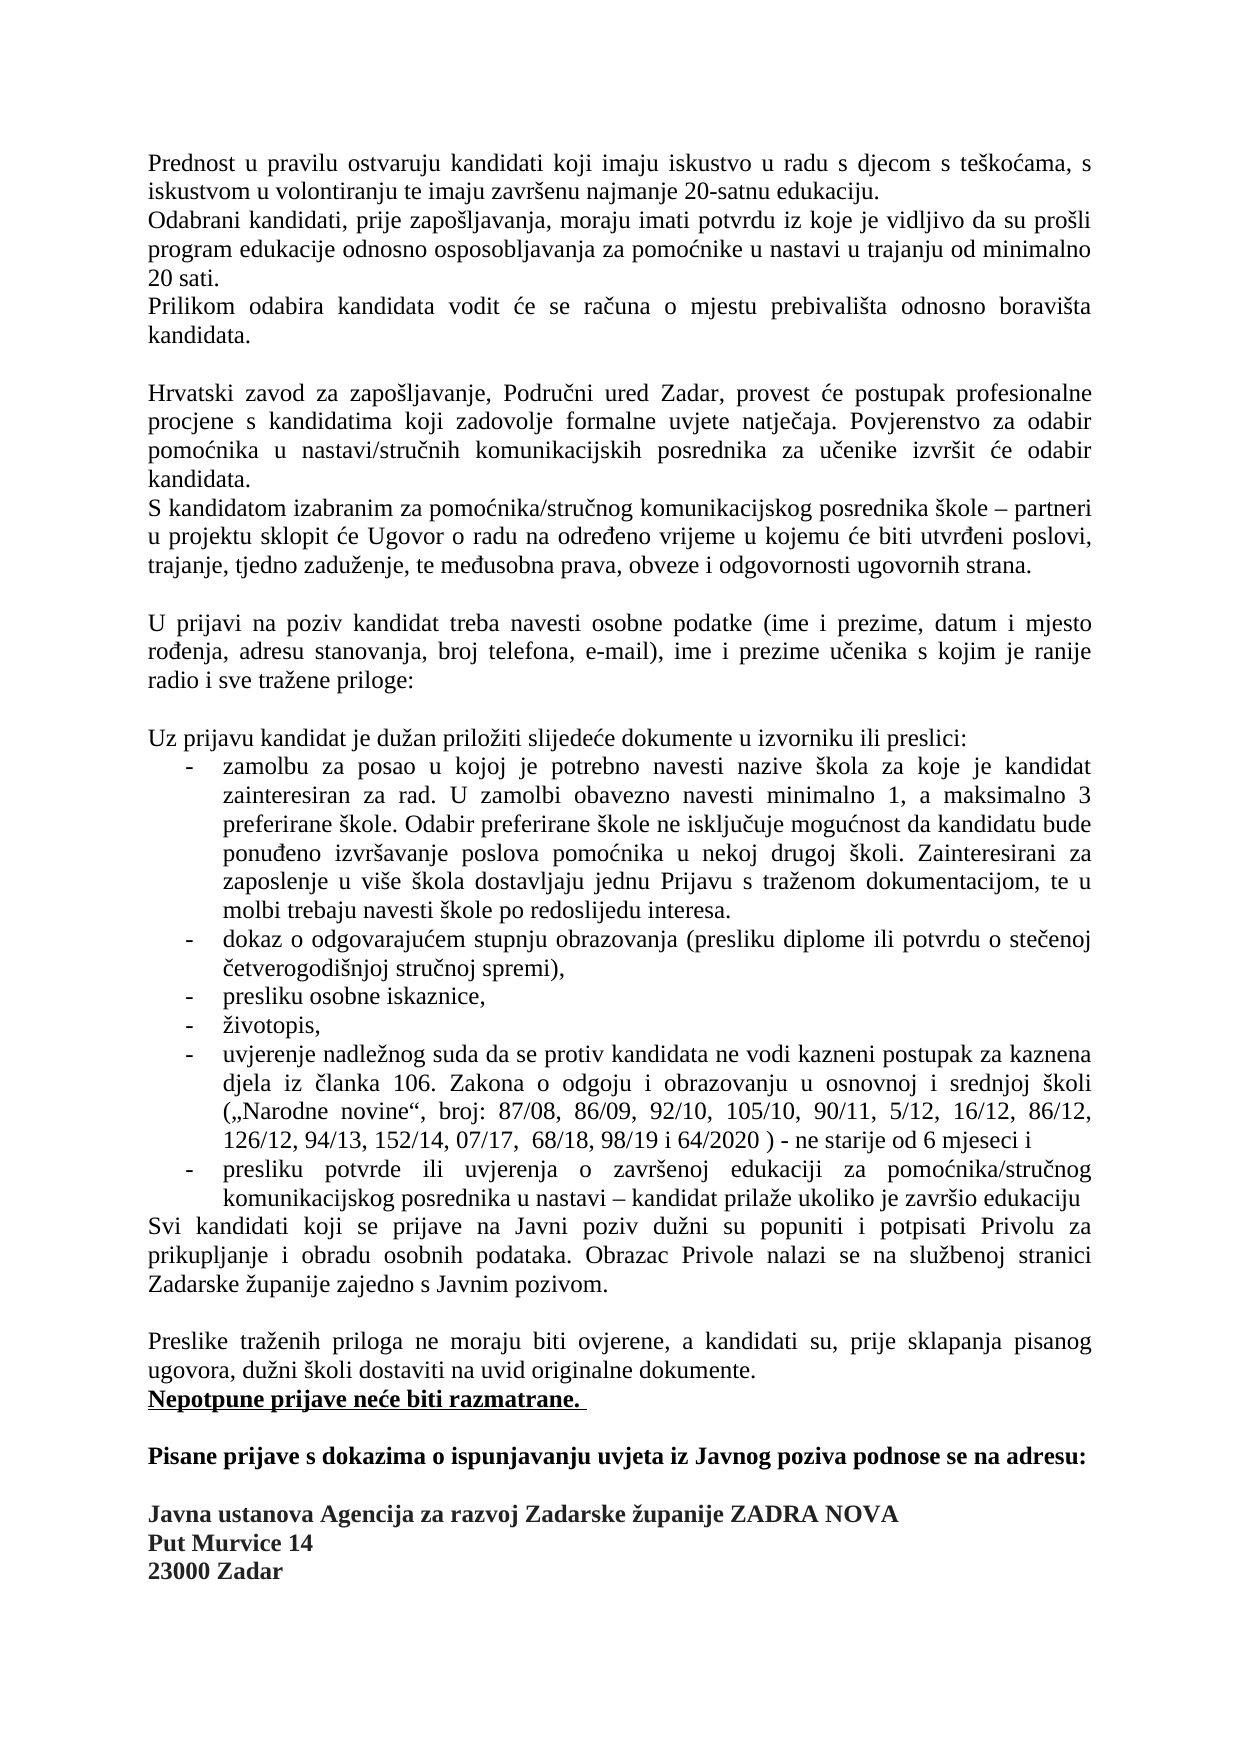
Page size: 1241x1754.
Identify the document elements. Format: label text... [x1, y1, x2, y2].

text Preslike traženih priloga ne moraju biti ovjerene, a kandidati su, prije sklapanja pisanog ugovora, dužni školi dostaviti na uvid originalne dokumente. [148, 1326, 1093, 1384]
text Svi kandidati koji se prijave na Javni poziv dužni su popuniti i potpisati Privolu za prikupljanje i obradu osobnih podataka. Obrazac Privole nalazi se na službenoj stranici Zadarske županije zajedno s Javnim pozivom. [148, 1211, 1093, 1298]
list dokaz o odgovarajućem stupnju obrazovanja (presliku diplome ili potvrdu o stečenoj četverogodišnjoj stručnoj spremi), [185, 924, 1093, 981]
text Javna ustanova Agencija za razvoj Zadarske županije ZADRA NOVA [148, 1499, 1093, 1528]
list presliku osobne iskaznice, [185, 981, 1093, 1010]
list uvjerenje nadležnog suda da se protiv kandidata ne vodi kazneni postupak za kaznena djela iz članka 106. Zakona o odgoju i obrazovanju u osnovnoj i srednjoj školi („Narodne novine“, broj: 87/08, 86/09, 92/10, 105/10, 90/11, 5/12, 16/12, 86/12, 126/12, 94/13, 152/14, 07/17, 68/18, 98/19 i 64/2020 ) - ne starije od 6 mjeseci i [185, 1039, 1093, 1154]
text Put Murvice 14 [148, 1528, 1093, 1556]
text Uz prijavu kandidat je dužan priložiti slijedeće dokumente u izvorniku ili preslici: [148, 723, 1093, 751]
text Prednost u pravilu ostvaruju kandidati koji imaju iskustvo u radu s djecom s teškoćama, s iskustvom u volontiranju te imaju završenu najmanje 20-satnu edukaciju. [148, 148, 1093, 205]
text Pisane prijave s dokazima o ispunjavanju uvjeta iz Javnog poziva podnose se na adresu: [148, 1441, 1093, 1470]
text Prilikom odabira kandidata vodit će se računa o mjestu prebivališta odnosno boravišta kandidata. [148, 291, 1093, 349]
text U prijavi na poziv kandidat treba navesti osobne podatke (ime i prezime, datum i mjesto rođenja, adresu stanovanja, broj telefona, e-mail), ime i prezime učenika s kojim je ranije radio i sve tražene priloge: [148, 608, 1093, 694]
text Hrvatski zavod za zapošljavanje, Područni ured Zadar, provest će postupak profesionalne procjene s kandidatima koji zadovolje formalne uvjete natječaja. Povjerenstvo za odabir pomoćnika u nastavi/stručnih komunikacijskih posrednika za učenike izvršit će odabir kandidata. [148, 378, 1093, 493]
list zamolbu za posao u kojoj je potrebno navesti nazive škola za koje je kandidat zainteresiran za rad. U zamolbi obavezno navesti minimalno 1, a maksimalno 3 preferirane škole. Odabir preferirane škole ne isključuje mogućnost da kandidatu bude ponuđeno izvršavanje poslova pomoćnika u nekoj drugoj školi. Zainteresirani za zaposlenje u više škola dostavljaju jednu Prijavu s traženom dokumentacijom, te u molbi trebaju navesti škole po redoslijedu interesa. [185, 751, 1093, 924]
text S kandidatom izabranim za pomoćnika/stručnog komunikacijskog posrednika škole – partneri u projektu sklopit će Ugovor o radu na određeno vrijeme u kojemu će biti utvrđeni poslovi, trajanje, tjedno zaduženje, te međusobna prava, obveze i odgovornosti ugovornih strana. [148, 493, 1093, 579]
list životopis, [185, 1010, 1093, 1039]
text 23000 Zadar [148, 1556, 1093, 1585]
text Nepotpune prijave neće biti razmatrane. [148, 1384, 1093, 1413]
text Odabrani kandidati, prije zapošljavanja, moraju imati potvrdu iz koje je vidljivo da su prošli program edukacije odnosno osposobljavanja za pomoćnike u nastavi u trajanju od minimalno 20 sati. [148, 205, 1093, 291]
list presliku potvrde ili uvjerenja o završenoj edukaciji za pomoćnika/stručnog komunikacijskog posrednika u nastavi – kandidat prilaže ukoliko je završio edukaciju [185, 1154, 1093, 1211]
